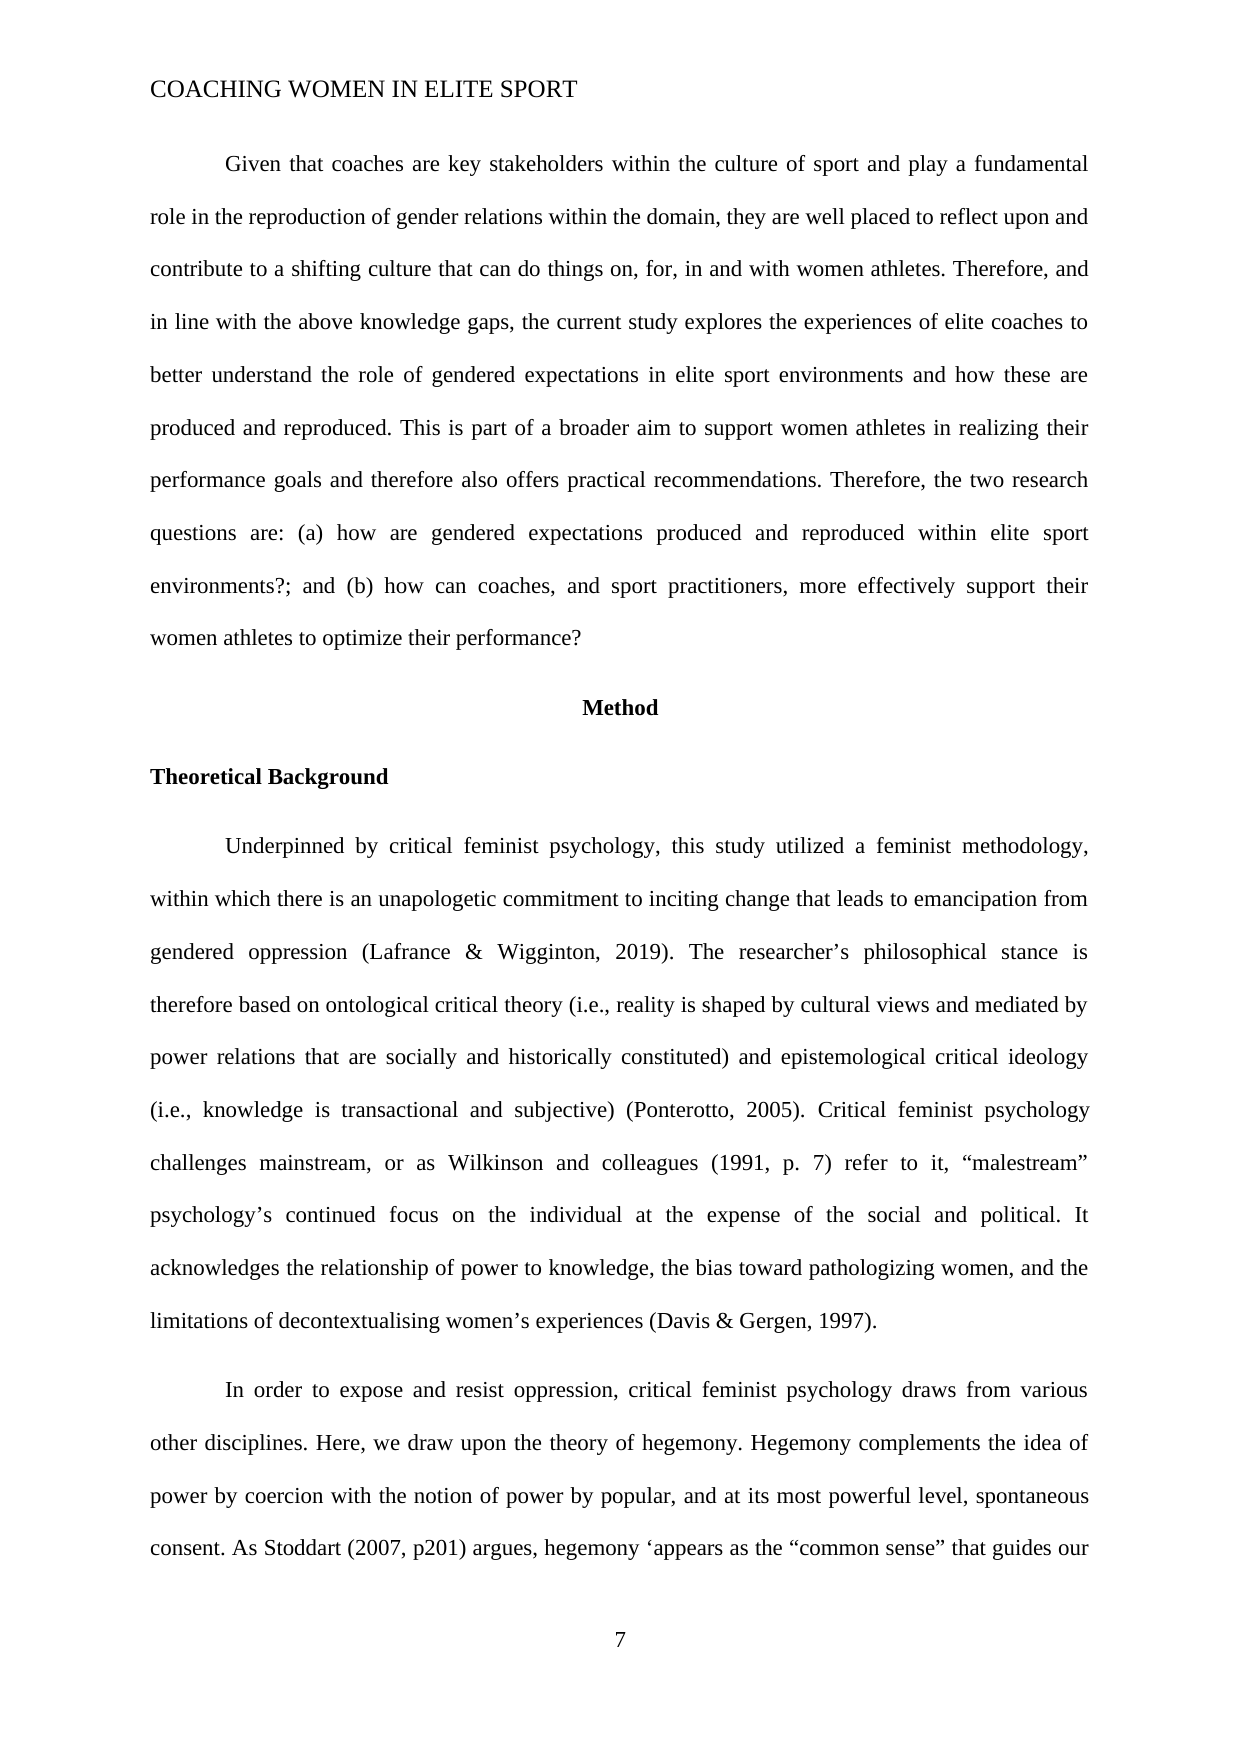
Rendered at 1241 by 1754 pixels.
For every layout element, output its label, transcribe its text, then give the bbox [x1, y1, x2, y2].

text Given that coaches are key stakeholders within the culture of sport and play a fundamental role in the reproduction of gender relations within the domain, they are well placed to reflect upon and contribute to a shifting culture that can do things on, for, in and with women athletes. Therefore, and in line with the above knowledge gaps, the current study explores the experiences of elite coaches to better understand the role of gendered expectations in elite sport environments and how these are produced and reproduced. This is part of a broader aim to support women athletes in realizing their performance goals and therefore also offers practical recommendations. Therefore, the two research questions are: (a) how are gendered expectations produced and reproduced within elite sport environments?; and (b) how can coaches, and sport practitioners, more effectively support their women athletes to optimize their performance? [150, 150, 1090, 651]
text Underpinned by critical feminist psychology, this study utilized a feminist methodology, within which there is an unapologetic commitment to inciting change that leads to emancipation from gendered oppression (Lafrance & Wigginton, 2019). The researcher’s philosophical stance is therefore based on ontological critical theory (i.e., reality is shaped by cultural views and mediated by power relations that are socially and historically constituted) and epistemological critical ideology (i.e., knowledge is transactional and subjective) (Ponterotto, 2005). Critical feminist psychology challenges mainstream, or as Wilkinson and colleagues (1991, p. 7) refer to it, “malestream” psychology’s continued focus on the individual at the expense of the social and political. It acknowledges the relationship of power to knowledge, the bias toward pathologizing women, and the limitations of decontextualising women’s experiences (Davis & Gergen, 1997). [150, 832, 1090, 1333]
text Method [150, 694, 1090, 720]
text Theoretical Background [150, 763, 1090, 789]
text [150, 1376, 1090, 1561]
